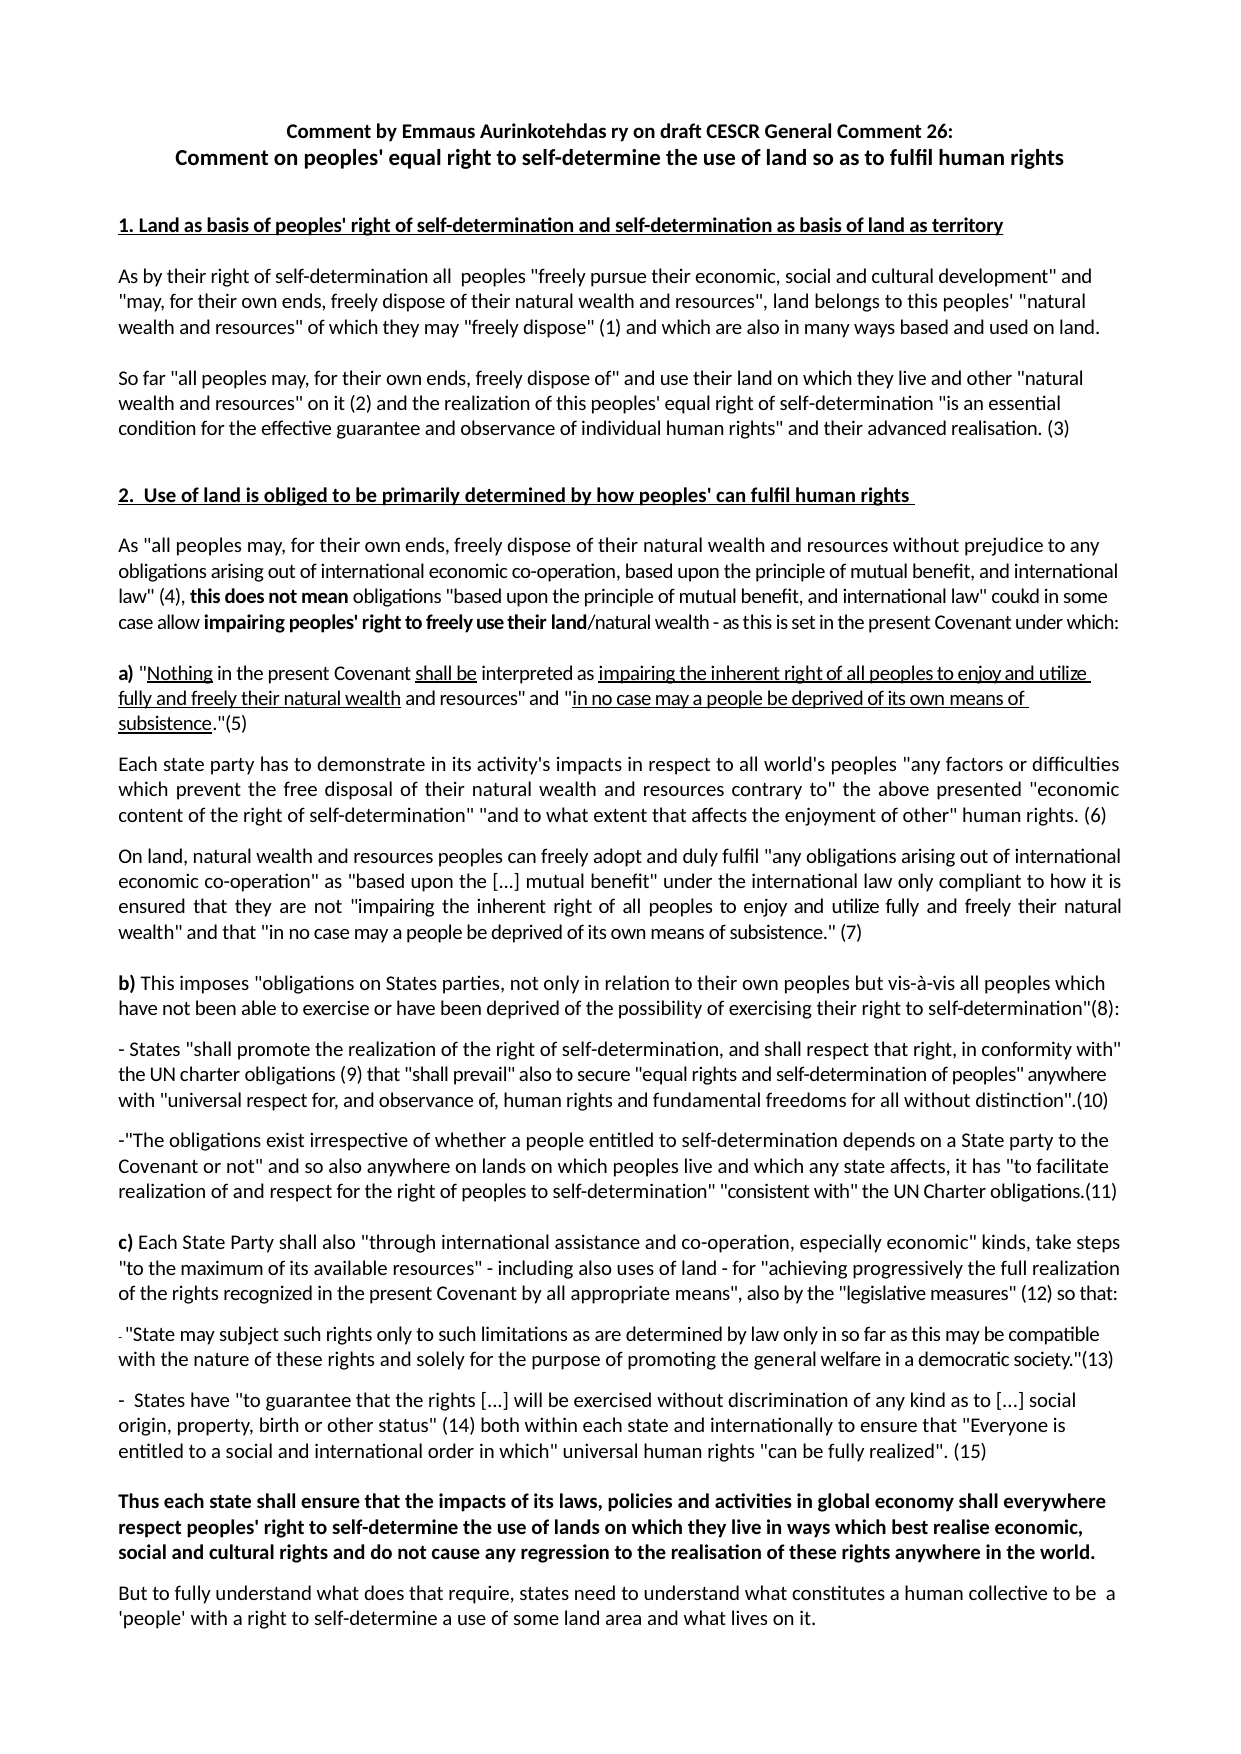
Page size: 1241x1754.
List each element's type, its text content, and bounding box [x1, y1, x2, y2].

text As "all peoples may, for their own ends, freely dispose of their natural wealth and resources without prejudice to any obligations arising out of international economic co-operation, based upon the principle of mutual benefit, and international law" (4), this does not mean obligations "based upon the principle of mutual benefit, and international law" coukd in some case allow impairing peoples' right to freely use their land/natural wealth - as this is set in the present Covenant under which: [118, 533, 1122, 634]
text So far "all peoples may, for their own ends, freely dispose of" and use their land on which they live and other "natural wealth and resources" on it (2) and the realization of this peoples' equal right of self-determination "is an essential condition for the effective guarantee and observance of individual human rights" and their advanced realisation. (3) [118, 365, 1122, 441]
text 1. Land as basis of peoples' right of self-determination and self-determination as basis of land as territory [118, 212, 1122, 238]
text But to fully understand what does that require, states need to understand what constitutes a human collective to be a 'people' with a right to self-determine a use of some land area and what lives on it. [118, 1580, 1122, 1631]
text Comment by Emmaus Aurinkotehdas ry on draft CESCR General Comment 26: [118, 118, 1122, 143]
text Thus each state shall ensure that the impacts of its laws, policies and activities in global economy shall everywhere respect peoples' right to self-determine the use of lands on which they live in ways which best realise economic, social and cultural rights and do not cause any regression to the realisation of these rights anywhere in the world. [118, 1489, 1122, 1565]
text - States "shall promote the realization of the right of self-determination, and shall respect that right, in conformity with" the UN charter obligations (9) that "shall prevail" also to secure "equal rights and self-determination of peoples" anywhere with "universal respect for, and observance of, human rights and fundamental freedoms for all without distinction".(10) [118, 1036, 1122, 1112]
text 2. Use of land is obliged to be primarily determined by how peoples' can fulfil human rights [118, 482, 1122, 507]
text - "State may subject such rights only to such limitations as are determined by law only in so far as this may be compatible with the nature of these rights and solely for the purpose of promoting the general welfare in a democratic society."(13) [118, 1321, 1122, 1372]
text b) This imposes "obligations on States parties, not only in relation to their own peoples but vis-à-vis all peoples which have not been able to exercise or have been deprived of the possibility of exercising their right to self-determination"(8): [118, 970, 1122, 1021]
text Each state party has to demonstrate in its activity's impacts in respect to all world's peoples "any factors or difficulties which prevent the free disposal of their natural wealth and resources contrary to" the above presented "economic content of the right of self-determination" "and to what extent that affects the enjoyment of other" human rights. (6) [118, 751, 1122, 827]
text -"The obligations exist irrespective of whether a people entitled to self-determination depends on a State party to the Covenant or not" and so also anywhere on lands on which peoples live and which any state affects, it has "to facilitate realization of and respect for the right of peoples to self-determination" "consistent with" the UN Charter obligations.(11) [118, 1128, 1122, 1204]
text Comment on peoples' equal right to self-determine the use of land so as to fulfil human rights [118, 143, 1122, 172]
text - States have "to guarantee that the rights [...] will be exercised without discrimination of any kind as to [...] social origin, property, birth or other status" (14) both within each state and internationally to ensure that "Everyone is entitled to a social and international order in which" universal human rights "can be fully realized". (15) [118, 1387, 1122, 1463]
text As by their right of self-determination all peoples "freely pursue their economic, social and cultural development" and "may, for their own ends, freely dispose of their natural wealth and resources", land belongs to this peoples' "natural wealth and resources" of which they may "freely dispose" (1) and which are also in many ways based and used on land. [118, 263, 1122, 339]
text c) Each State Party shall also "through international assistance and co-operation, especially economic" kinds, take steps "to the maximum of its available resources" - including also uses of land - for "achieving progressively the full realization of the rights recognized in the present Covenant by all appropriate means", also by the "legislative measures" (12) so that: [118, 1229, 1122, 1306]
text a) "Nothing in the present Covenant shall be interpreted as impairing the inherent right of all peoples to enjoy and utilize fully and freely their natural wealth and resources" and "in no case may a people be deprived of its own means of subsistence."(5) [118, 660, 1122, 736]
text On land, natural wealth and resources peoples can freely adopt and duly fulfil "any obligations arising out of international economic co-operation" as "based upon the [...] mutual benefit" under the international law only compliant to how it is ensured that they are not "impairing the inherent right of all peoples to enjoy and utilize fully and freely their natural wealth" and that "in no case may a people be deprived of its own means of subsistence." (7) [118, 843, 1122, 944]
